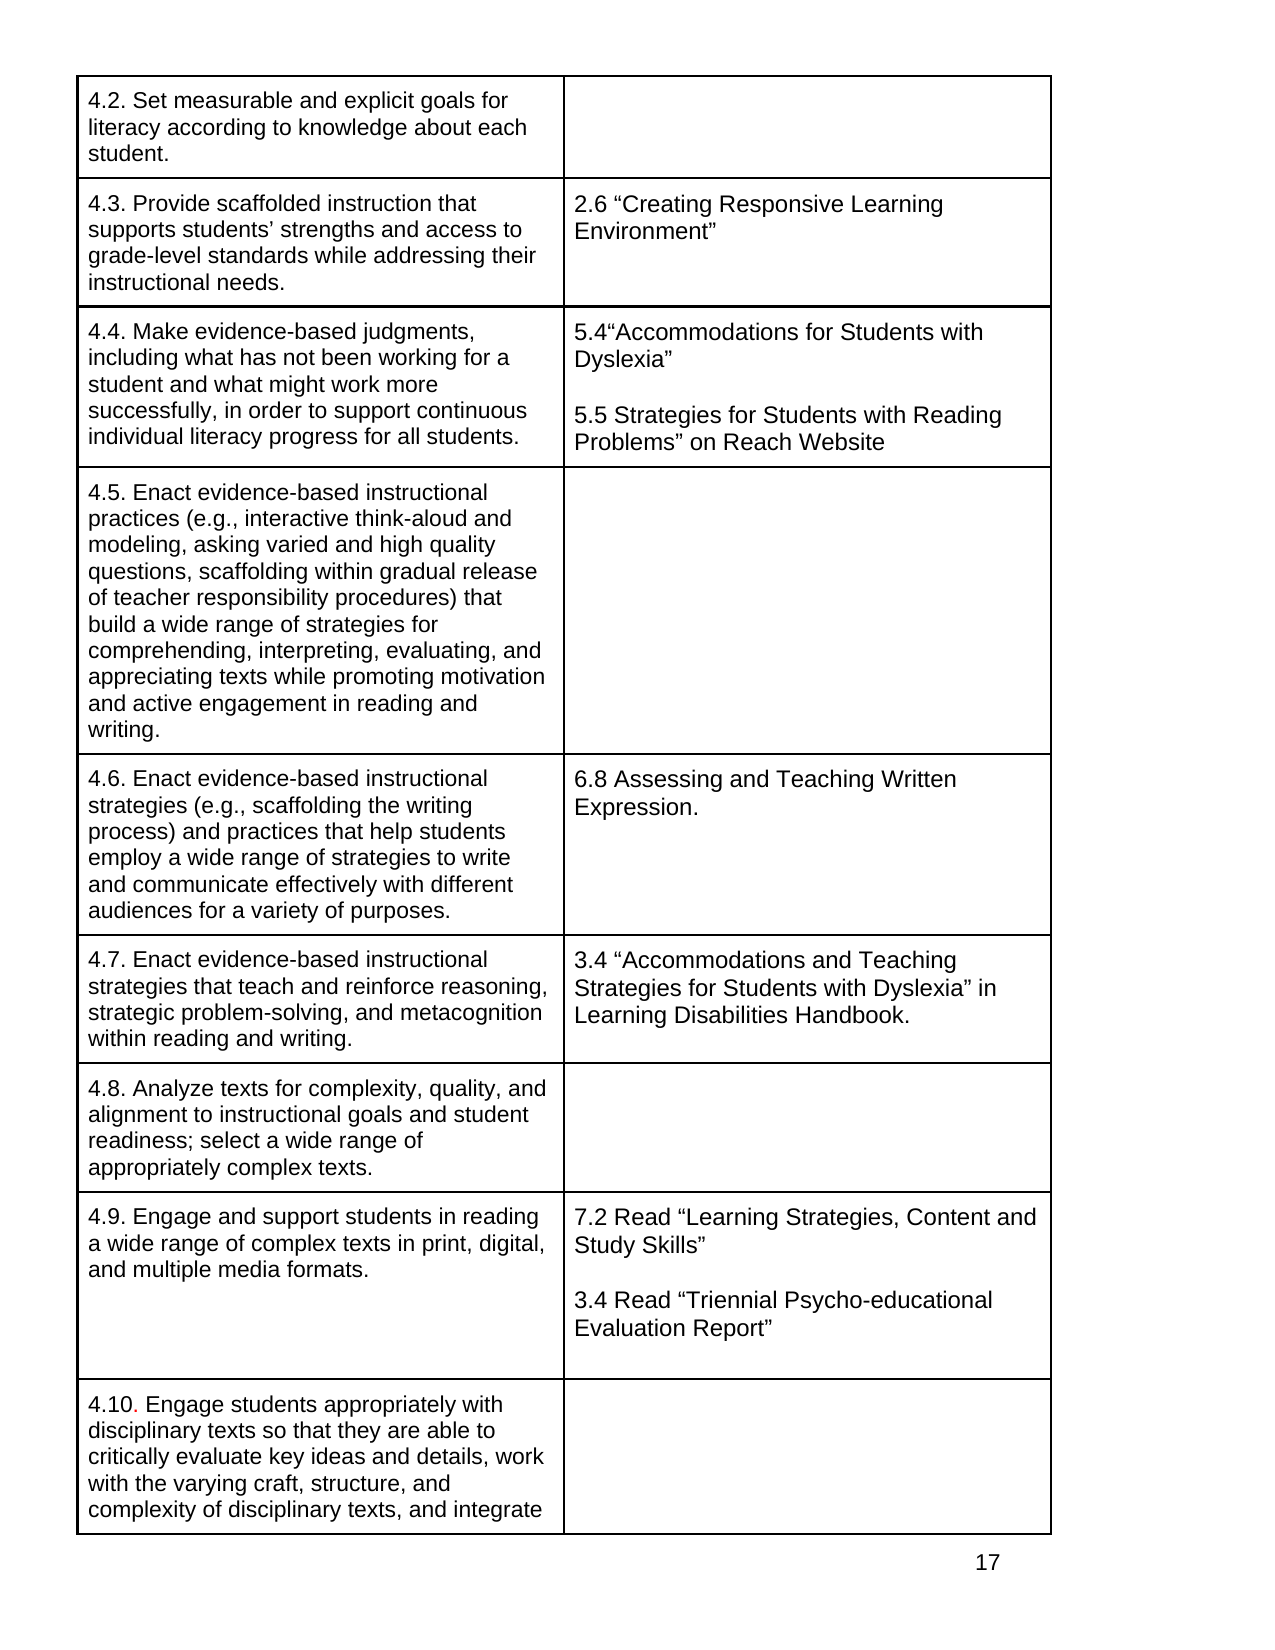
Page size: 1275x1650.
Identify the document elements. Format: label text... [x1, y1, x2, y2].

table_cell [79, 1380, 563, 1533]
table_cell 7.2 Read “Learning Strategies, Content and Study Skills” 3.4 Read “Triennial Psycho-educational Evaluation Report” [565, 1193, 1050, 1378]
table_cell [565, 1064, 1050, 1191]
table_cell 2.6 “Creating Responsive Learning Environment” [565, 179, 1050, 305]
table_cell 4.8. Analyze texts for complexity, quality, and alignment to instructional goals and student readiness; select a wide range of appropriately complex texts. [79, 1064, 563, 1191]
table_cell 4.6. Enact evidence-based instructional strategies (e.g., scaffolding the writing process) and practices that help students employ a wide range of strategies to write and communicate effectively with different audiences for a variety of purposes. [79, 755, 563, 934]
table_cell 4.4. Make evidence-based judgments, including what has not been working for a student and what might work more successfully, in order to support continuous individual literacy progress for all students. [79, 308, 563, 466]
table_cell 5.4“Accommodations for Students with Dyslexia” 5.5 Strategies for Students with Reading Problems” on Reach Website [565, 308, 1050, 466]
table_cell [565, 1380, 1050, 1533]
table_cell 4.3. Provide scaffolded instruction that supports students’ strengths and access to grade-level standards while addressing their instructional needs. [79, 179, 563, 305]
table_cell 4.7. Enact evidence-based instructional strategies that teach and reinforce reasoning, strategic problem-solving, and metacognition within reading and writing. [79, 936, 563, 1062]
table_cell 4.9. Engage and support students in reading a wide range of complex texts in print, digital, and multiple media formats. [79, 1193, 563, 1378]
table_cell [565, 77, 1050, 177]
table_cell 4.5. Enact evidence-based instructional practices (e.g., interactive think-aloud and modeling, asking varied and high quality questions, scaffolding within gradual release of teacher responsibility procedures) that build a wide range of strategies for comprehending, interpreting, evaluating, and appreciating texts while promoting motivation and active engagement in reading and writing. [79, 468, 563, 753]
table_cell 4.2. Set measurable and explicit goals for literacy according to knowledge about each student. [79, 77, 563, 177]
table_cell 3.4 “Accommodations and Teaching Strategies for Students with Dyslexia” in Learning Disabilities Handbook. [565, 936, 1050, 1062]
table_cell [565, 468, 1050, 753]
table_cell 6.8 Assessing and Teaching Written Expression. [565, 755, 1050, 934]
